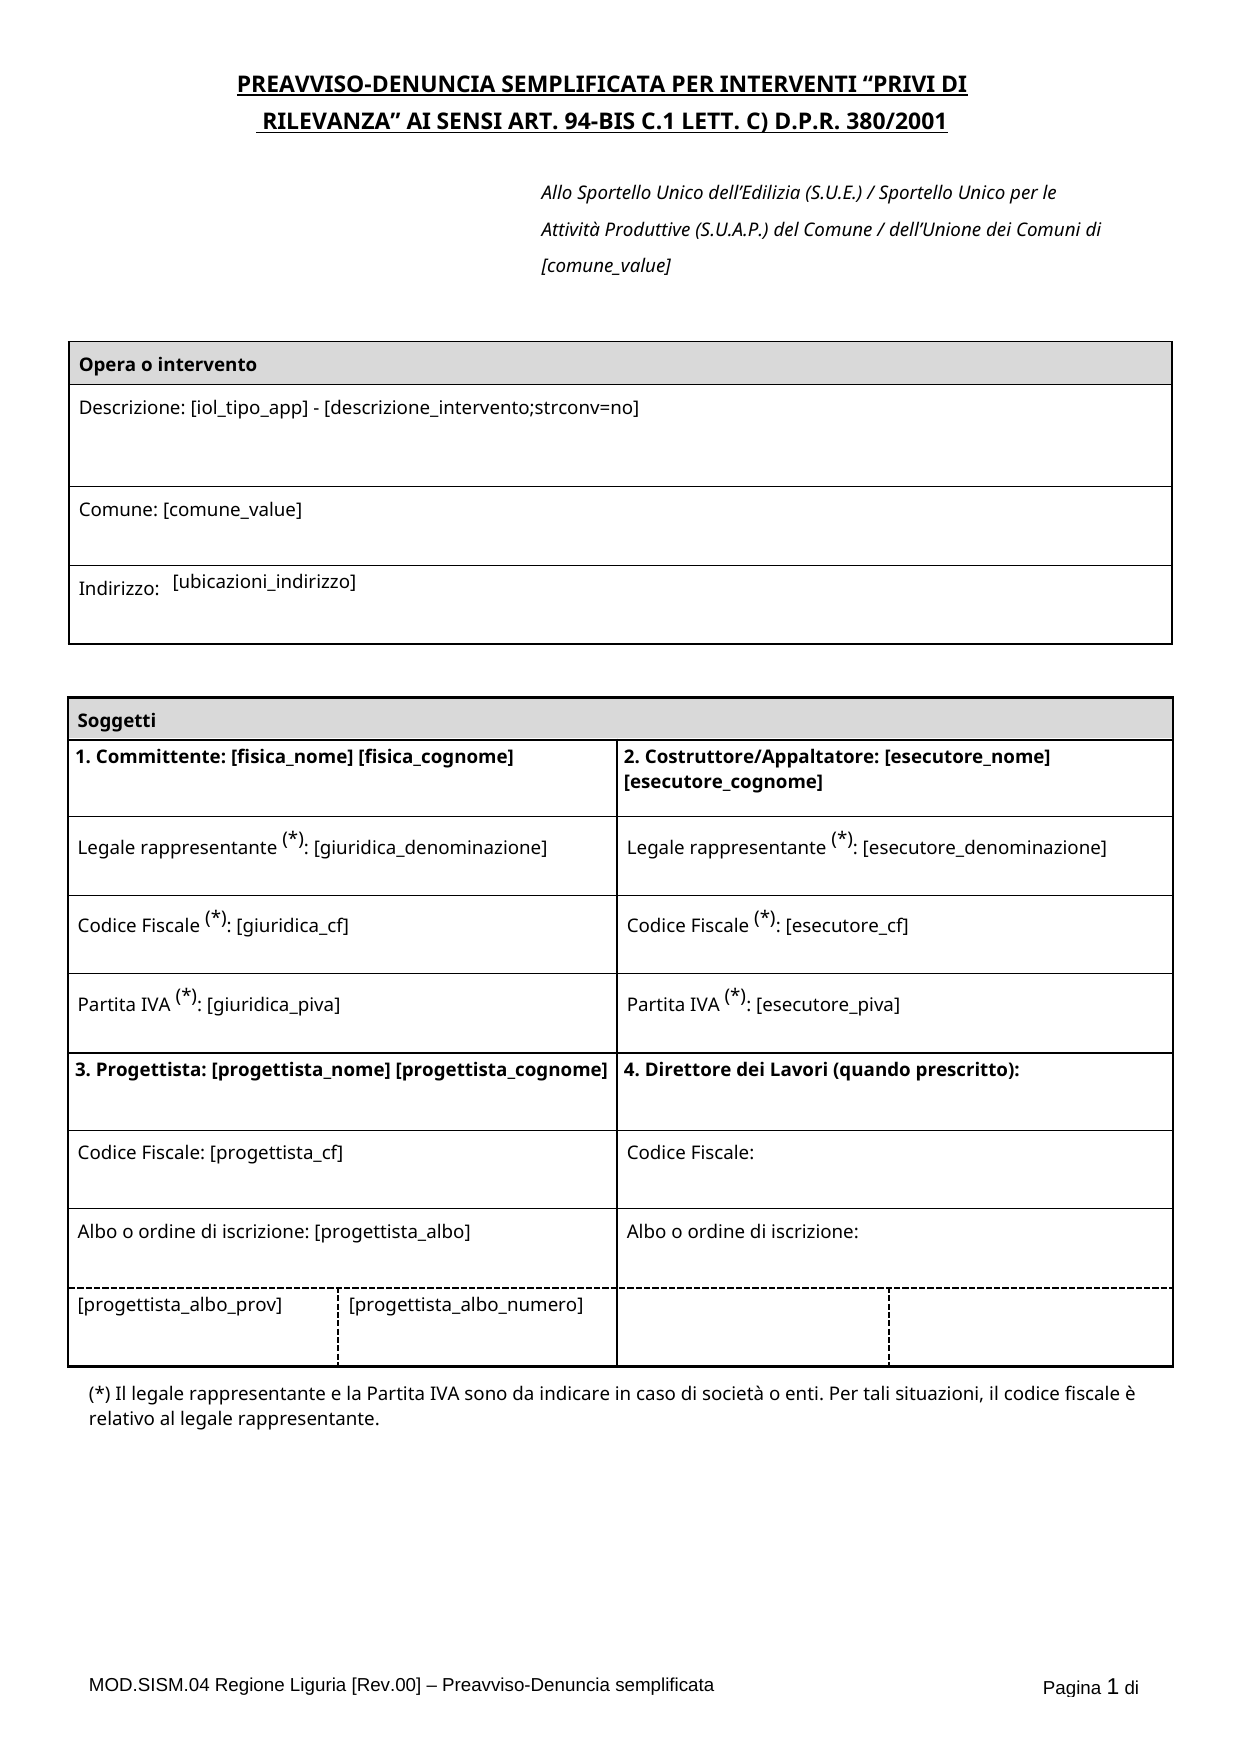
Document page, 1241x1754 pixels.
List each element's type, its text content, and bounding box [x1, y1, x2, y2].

table_cell [618, 1287, 888, 1365]
text (*) Il legale rappresentante e la Partita IVA sono da indicare in caso di società o enti. Per tali situazioni, il codice fiscale è relativo al legale rappresentante. [89, 1380, 1186, 1431]
table_cell Comune: [comune_value] [70, 487, 1171, 565]
table_cell Codice Fiscale (*): [esecutore_cf] [618, 896, 1172, 973]
table_cell 4. Direttore dei Lavori (quando prescritto): [618, 1054, 1172, 1130]
table_cell [889, 1287, 1172, 1365]
table_cell Legale rappresentante (*): [giuridica_denominazione] [69, 817, 616, 895]
table_cell Codice Fiscale: [618, 1131, 1172, 1208]
table_cell Partita IVA (*): [esecutore_piva] [618, 974, 1172, 1052]
table_cell Codice Fiscale (*): [giuridica_cf] [69, 896, 616, 973]
table_cell Partita IVA (*): [giuridica_piva] [69, 974, 616, 1052]
table_header Opera o intervento [70, 342, 1171, 384]
table_header Soggetti [69, 699, 1172, 738]
table_cell [progettista_albo_numero] [338, 1287, 616, 1365]
table_cell Indirizzo: [ubicazioni_indirizzo] [70, 566, 1171, 643]
subtitle PREAVVISO-DENUNCIA SEMPLIFICATA PER INTERVENTI “PRIVI DI [56, 68, 1148, 99]
table_cell Legale rappresentante (*): [esecutore_denominazione] [618, 817, 1172, 895]
text RILEVANZA” AI SENSI ART. 94-BIS C.1 LETT. C) D.P.R. 380/2001 [56, 105, 1147, 136]
table_cell [progettista_albo_prov] [69, 1287, 338, 1365]
table_cell Codice Fiscale: [progettista_cf] [69, 1131, 616, 1208]
table_cell 3. Progettista: [progettista_nome] [progettista_cognome] [69, 1054, 616, 1130]
table_cell 2. Costruttore/Appaltatore: [esecutore_nome] [esecutore_cognome] [618, 741, 1172, 816]
table_cell 1. Committente: [fisica_nome] [fisica_cognome] [69, 741, 616, 816]
table_cell Albo o ordine di iscrizione: [progettista_albo] [69, 1209, 616, 1287]
table_cell Descrizione: [iol_tipo_app] - [descrizione_intervento;strconv=no] [70, 385, 1171, 486]
text Allo Sportello Unico dell’Edilizia (S.U.E.) / Sportello Unico per le Attività Produttive (S.U.A.P.) del Comune / dell’Unione dei Comuni di [comune_value] [541, 180, 1101, 278]
table_cell Albo o ordine di iscrizione: [618, 1209, 1172, 1287]
